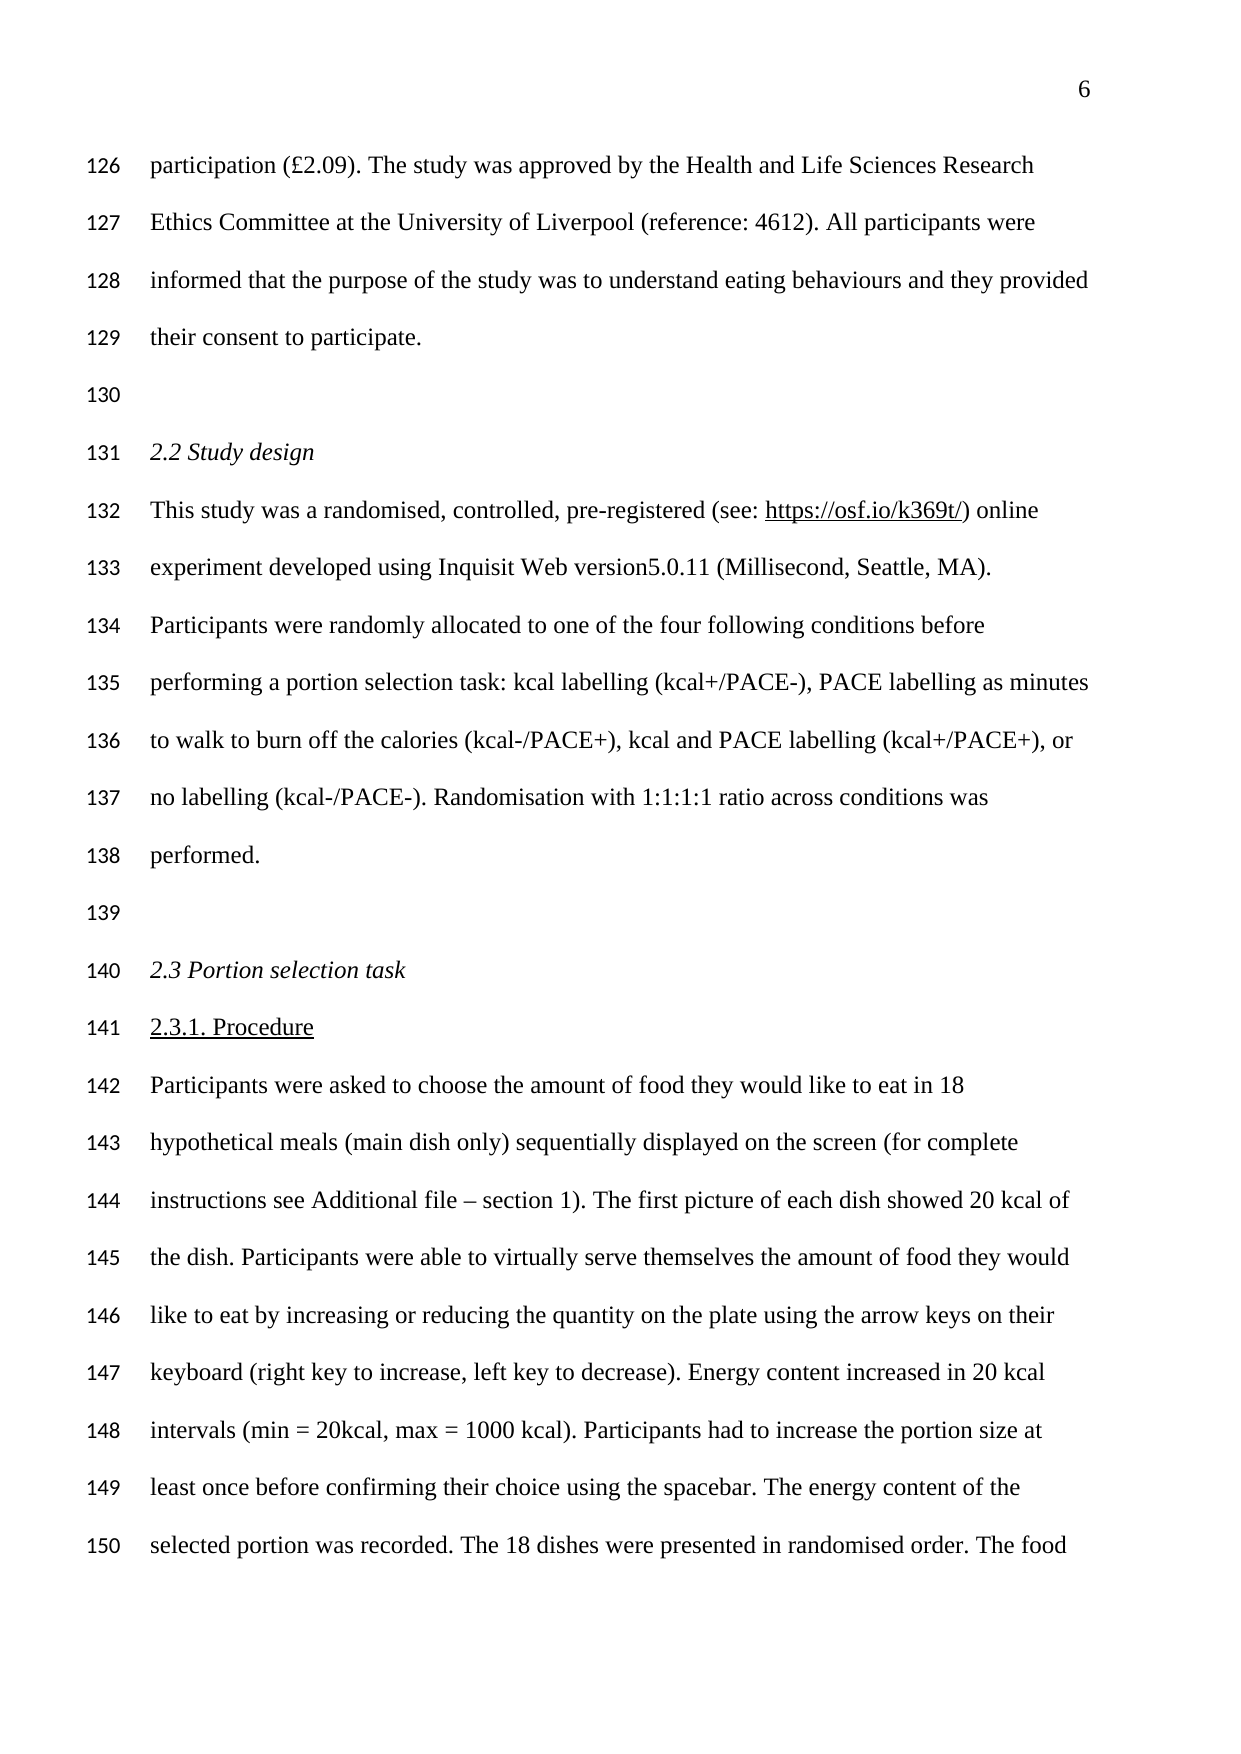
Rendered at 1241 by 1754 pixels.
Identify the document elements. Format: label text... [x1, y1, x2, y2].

text 2.2 Study design [150, 437, 1090, 466]
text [150, 150, 1090, 351]
text 2.3.1. Procedure [150, 1012, 1090, 1041]
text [150, 1070, 1090, 1559]
text This study was a randomised, controlled, pre-registered (see: https://osf.io/k369t/) online experiment developed using Inquisit Web version5.0.11 (Millisecond, Seattle, MA). Participants were randomly allocated to one of the four following conditions before performing a portion selection task: kcal labelling (kcal+/PACE-), PACE labelling as minutes to walk to burn off the calories (kcal-/PACE+), kcal and PACE labelling (kcal+/PACE+), or no labelling (kcal-/PACE-). Randomisation with 1:1:1:1 ratio across conditions was performed. [150, 495, 1090, 869]
text 2.3 Portion selection task [150, 955, 1090, 984]
